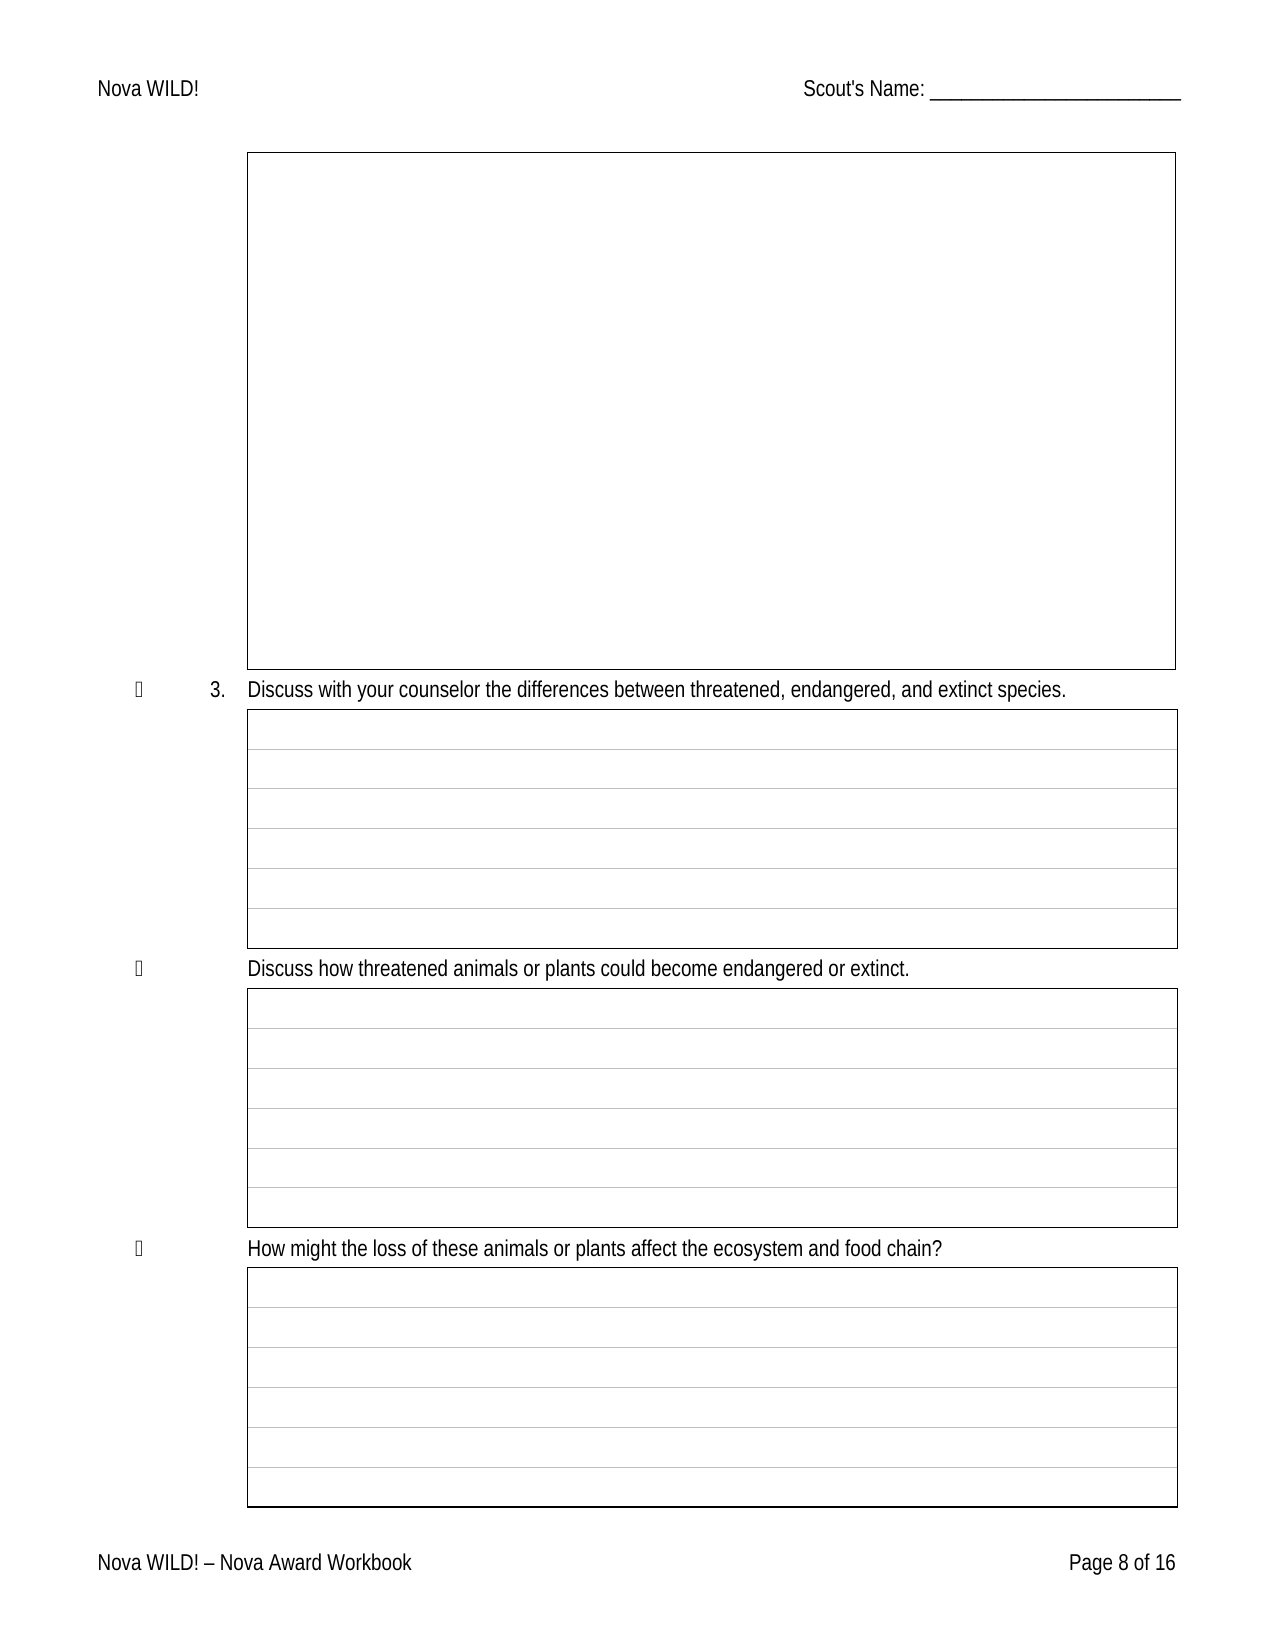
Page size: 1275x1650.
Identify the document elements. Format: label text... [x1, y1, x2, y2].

table_cell [248, 1149, 1177, 1187]
table_cell [248, 789, 1177, 828]
table_header [248, 710, 1177, 748]
table_cell [248, 1029, 1177, 1068]
table_header [248, 1268, 1177, 1307]
table_cell [248, 1468, 1177, 1506]
table_cell [248, 869, 1177, 908]
text How might the loss of these animals or plants affect the ecosystem and food chain? [135, 1234, 1177, 1261]
text 3. Discuss with your counselor the differences between threatened, endangered, and extinct species. [135, 676, 1177, 702]
table_cell [248, 829, 1177, 868]
table_cell [248, 1069, 1177, 1107]
table_cell [248, 1188, 1177, 1227]
table_cell [248, 1388, 1177, 1427]
text Discuss how threatened animals or plants could become endangered or extinct. [135, 955, 1177, 982]
table_cell [248, 909, 1177, 948]
table_cell [248, 750, 1177, 788]
table_cell [248, 1348, 1177, 1387]
table_cell [248, 1308, 1177, 1347]
table_cell [248, 1109, 1177, 1147]
table_header [248, 989, 1177, 1028]
table_cell [248, 1428, 1177, 1467]
table_header [248, 153, 1175, 669]
